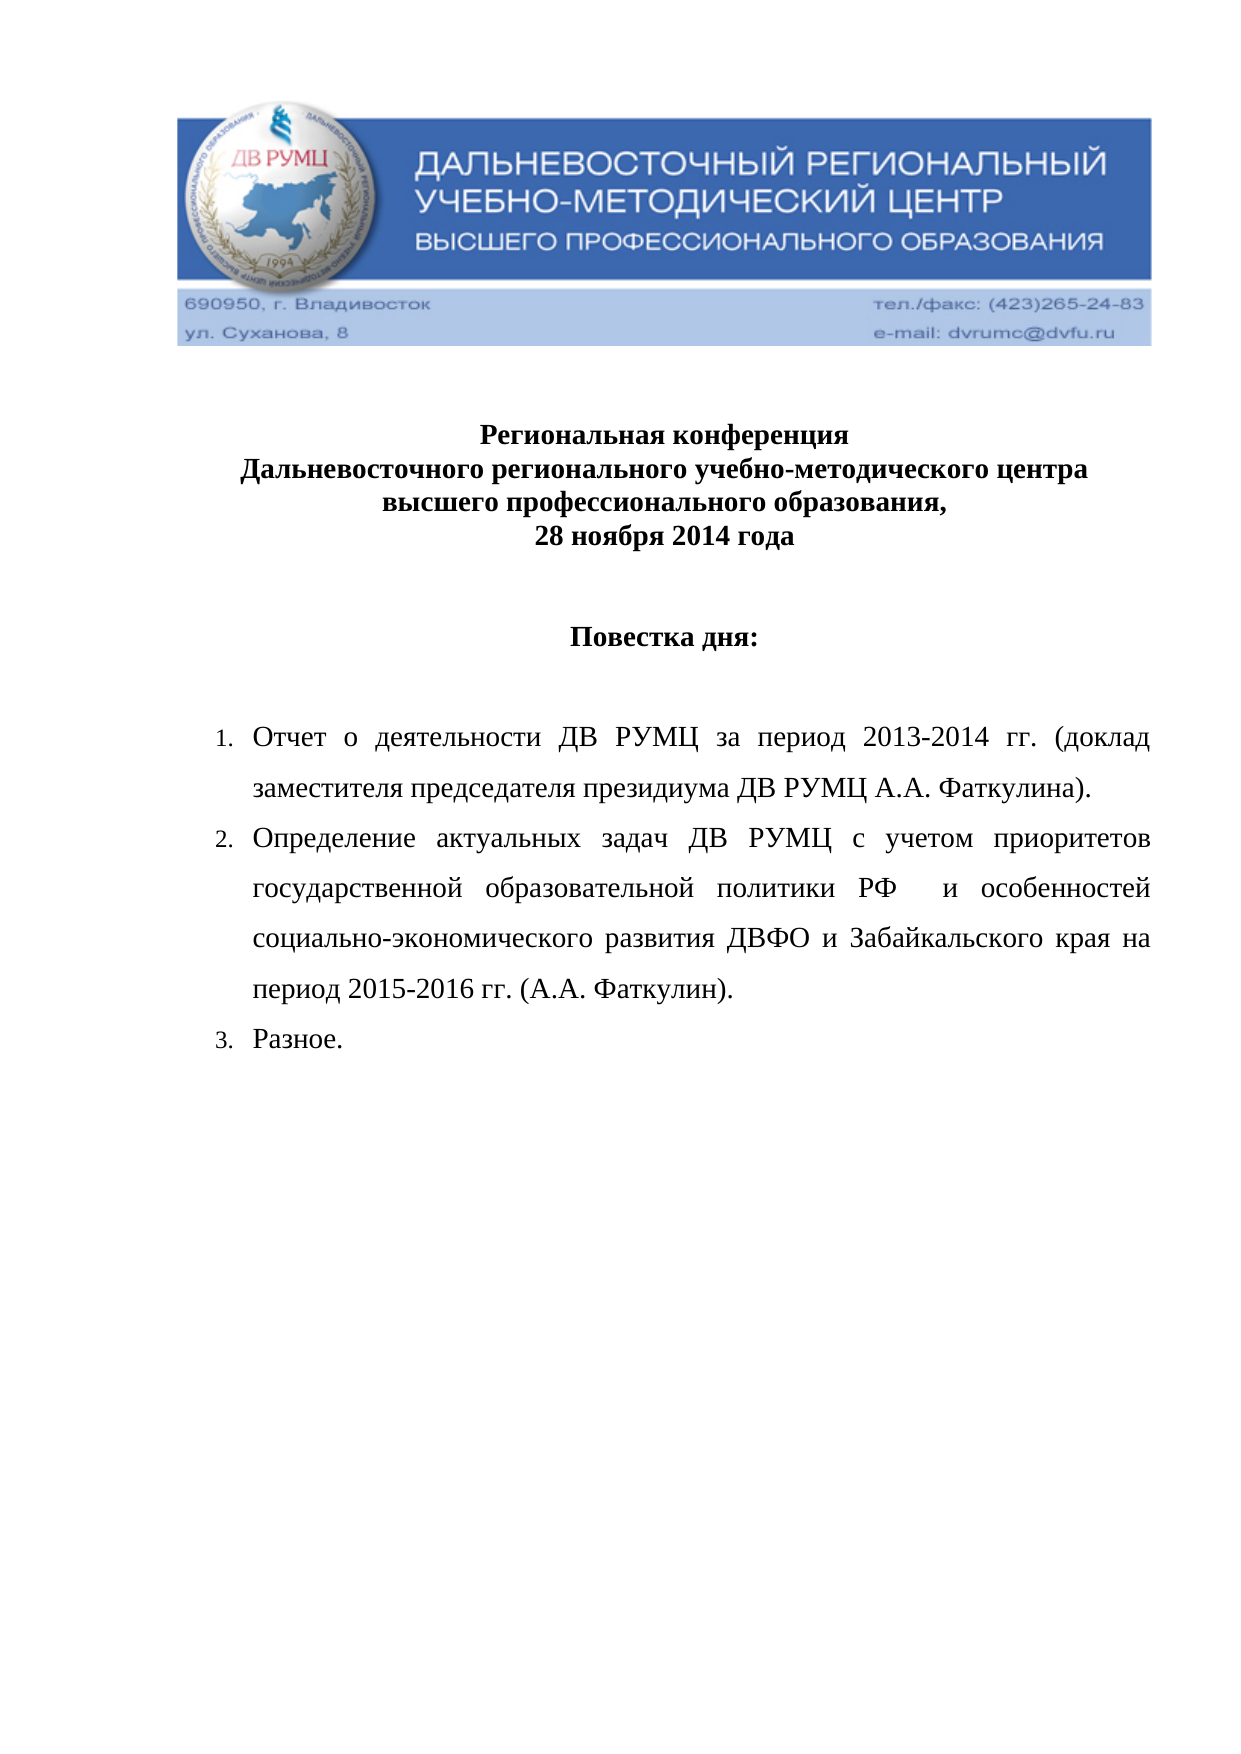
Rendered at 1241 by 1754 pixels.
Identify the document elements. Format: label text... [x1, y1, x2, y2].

text высшего профессионального образования, [177, 484, 1152, 518]
text Региональная конференция [177, 417, 1152, 451]
list Разное. [215, 1021, 1152, 1055]
list Отчет о деятельности ДВ РУМЦ за период 2013-2014 гг. (доклад заместителя председателя президиума ДВ РУМЦ А.А. Фаткулина). [215, 719, 1152, 803]
text Повестка дня: [177, 619, 1152, 652]
list Определение актуальных задач ДВ РУМЦ с учетом приоритетов государственной образовательной политики РФ и особенностей социально-экономического развития ДВФО и Забайкальского края на период 2015-2016 гг. (А.А. Фаткулин). [215, 820, 1152, 1004]
text 28 ноября 2014 года [177, 518, 1152, 552]
text Дальневосточного регионального учебно-методического центра [177, 451, 1152, 484]
picture [177, 100, 1152, 346]
